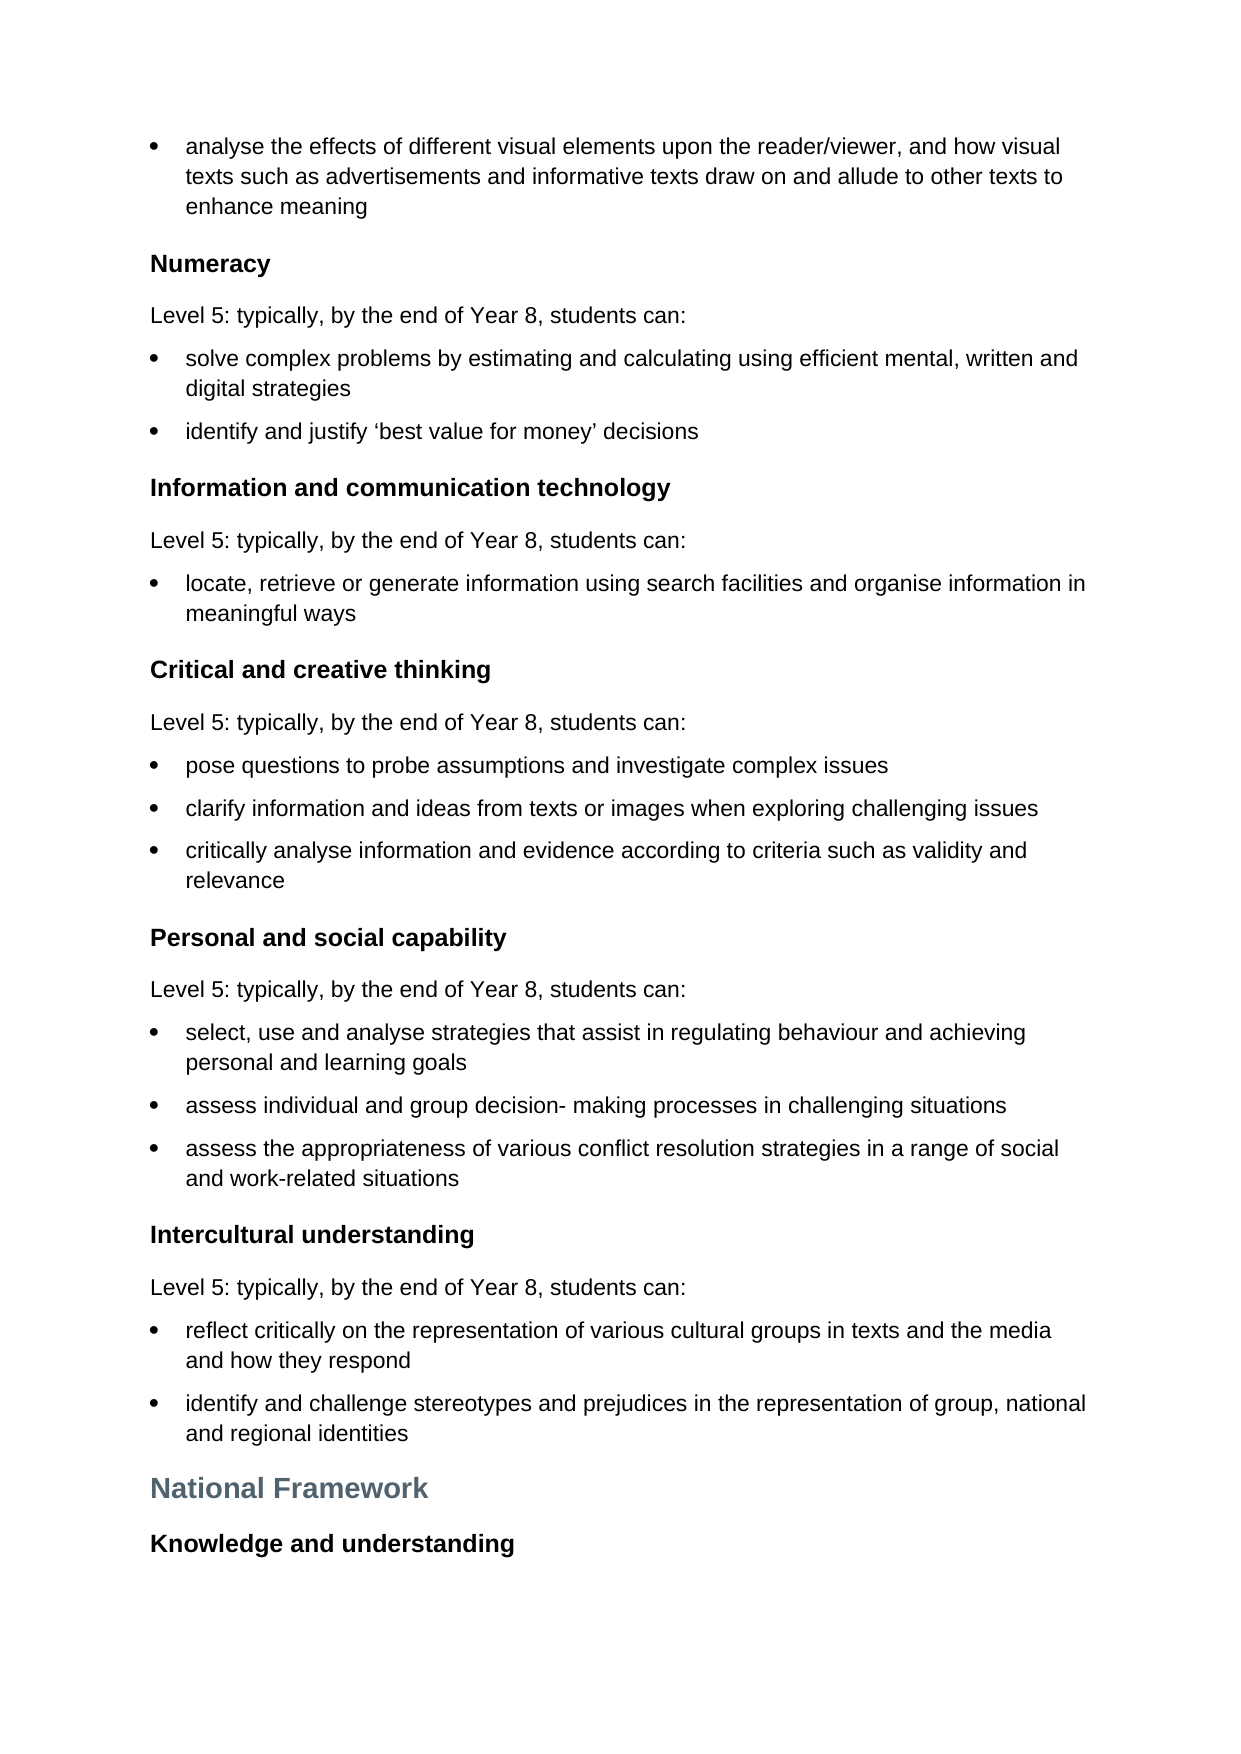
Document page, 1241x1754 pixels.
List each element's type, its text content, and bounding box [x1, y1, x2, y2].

text assess individual and group decision- making processes in challenging situations [150, 1092, 1090, 1118]
text identify and justify ‘best value for money’ decisions [150, 418, 1090, 444]
text Level 5: typically, by the end of Year 8, students can: [150, 976, 1090, 1003]
text clarify information and ideas from texts or images when exploring challenging issues [150, 794, 1090, 821]
text select, use and analyse strategies that assist in regulating behaviour and achieving personal and learning goals [150, 1019, 1090, 1076]
subtitle Information and communication technology [150, 473, 1090, 502]
subtitle Knowledge and understanding [150, 1529, 1090, 1558]
text Level 5: typically, by the end of Year 8, students can: [150, 709, 1090, 735]
text Level 5: typically, by the end of Year 8, students can: [150, 302, 1090, 329]
text assess the appropriateness of various conflict resolution strategies in a range of social and work-related situations [150, 1135, 1090, 1191]
subtitle National Framework [150, 1471, 1090, 1504]
subtitle Numeracy [150, 248, 1090, 277]
subtitle Critical and creative thinking [150, 655, 1090, 684]
text reflect critically on the representation of various cultural groups in texts and the media and how they respond [150, 1317, 1090, 1373]
subtitle Personal and social capability [150, 923, 1090, 951]
text analyse the effects of different visual elements upon the reader/viewer, and how visual texts such as advertisements and informative texts draw on and allude to other texts to enhance meaning [150, 133, 1090, 220]
text solve complex problems by estimating and calculating using efficient mental, written and digital strategies [150, 345, 1090, 402]
text critically analyse information and evidence according to criteria such as validity and relevance [150, 837, 1090, 894]
text Level 5: typically, by the end of Year 8, students can: [150, 1274, 1090, 1300]
text pose questions to probe assumptions and investigate complex issues [150, 752, 1090, 778]
text locate, retrieve or generate information using search facilities and organise information in meaningful ways [150, 570, 1090, 626]
subtitle Intercultural understanding [150, 1220, 1090, 1249]
text Level 5: typically, by the end of Year 8, students can: [150, 527, 1090, 553]
text identify and challenge stereotypes and prejudices in the representation of group, national and regional identities [150, 1390, 1090, 1446]
